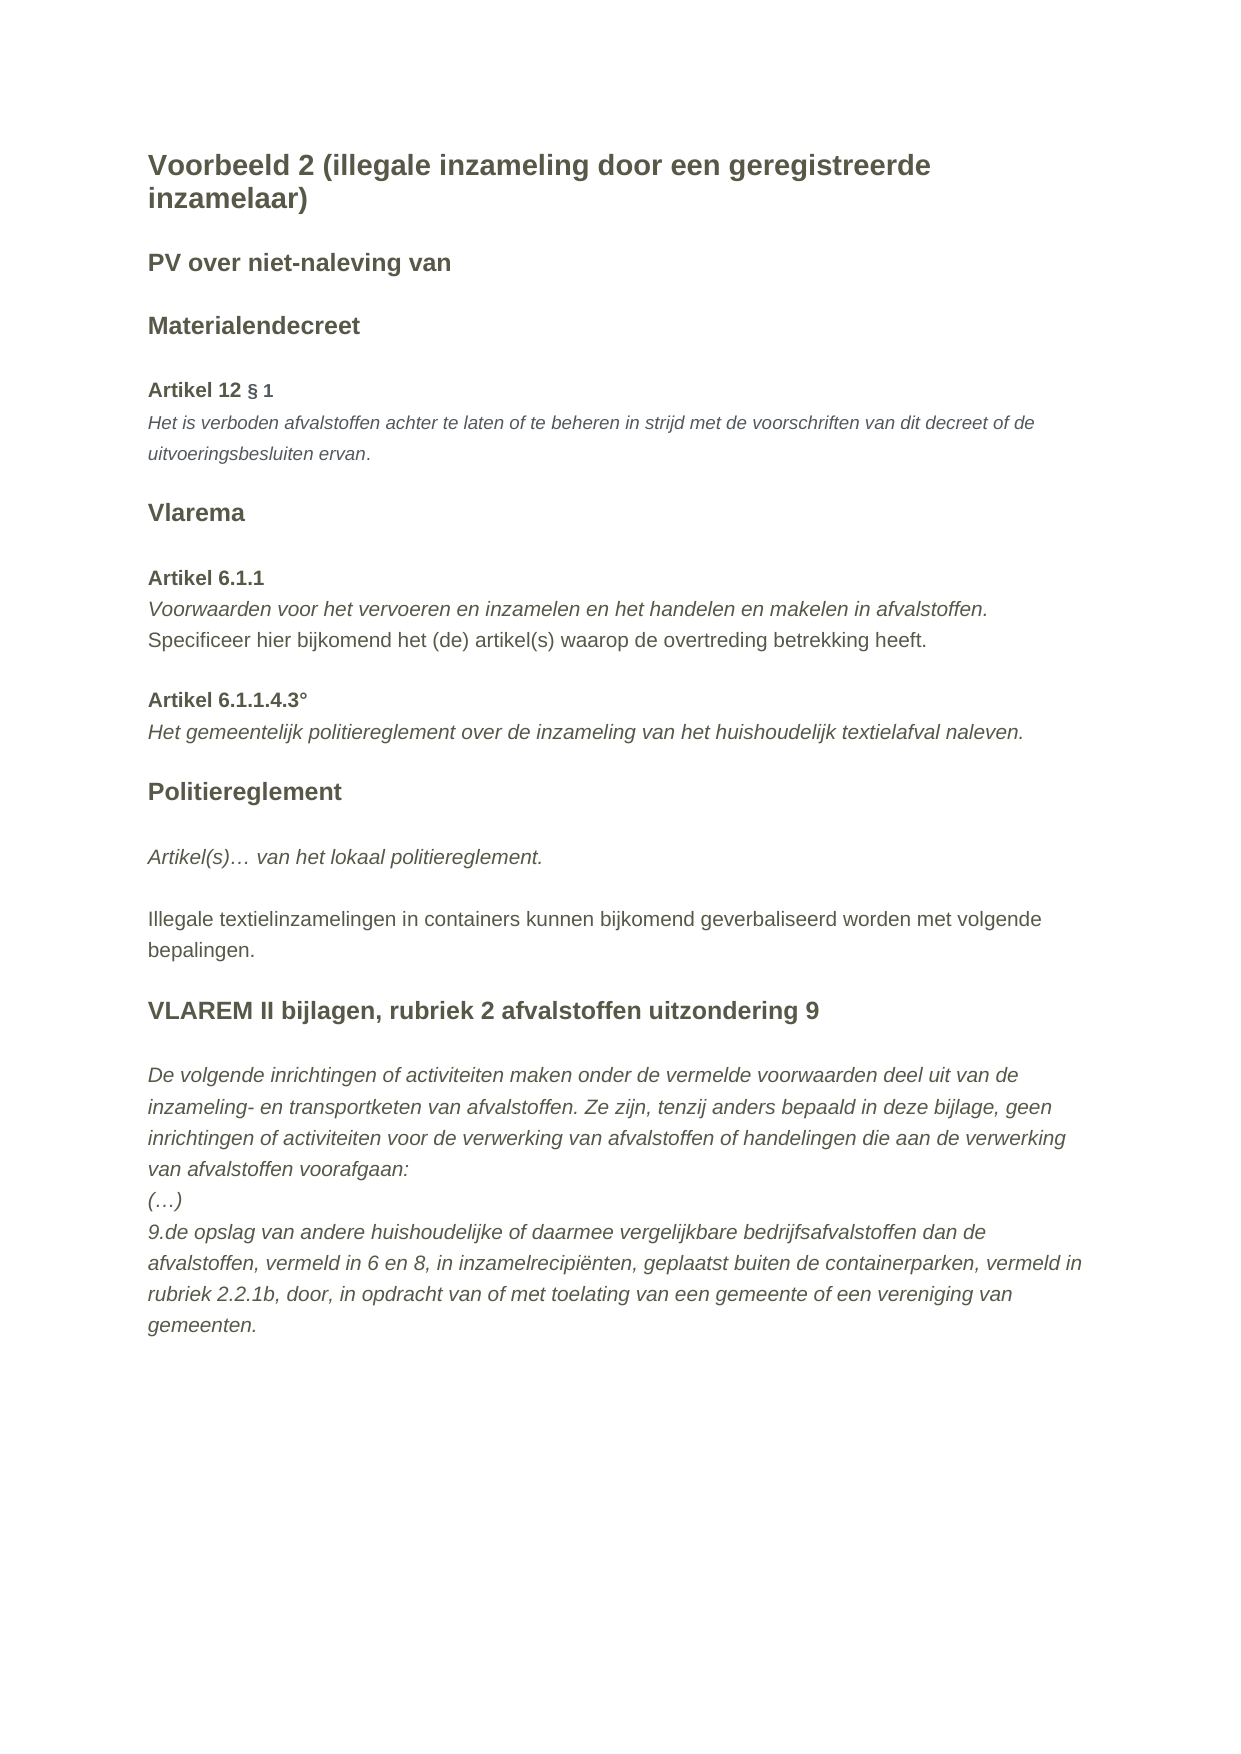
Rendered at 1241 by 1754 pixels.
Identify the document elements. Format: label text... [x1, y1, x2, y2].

text Politiereglement [148, 775, 1093, 806]
text Artikel 6.1.1 [148, 558, 1093, 590]
text (…) [148, 1181, 1093, 1212]
text Artikel 6.1.1.4.3° [148, 652, 1093, 712]
text Illegale textielinzamelingen in containers kunnen bijkomend geverbaliseerd worden met volgende bepalingen. [148, 900, 1093, 962]
text Voorwaarden voor het vervoeren en inzamelen en het handelen en makelen in afvalstoffen. [148, 590, 1093, 621]
text De volgende inrichtingen of activiteiten maken onder de vermelde voorwaarden deel uit van de inzameling- en transportketen van afvalstoffen. Ze zijn, tenzij anders bepaald in deze bijlage, geen inrichtingen of activiteiten voor de verwerking van afvalstoffen of handelingen die aan de verwerking van afvalstoffen voorafgaan: [148, 1056, 1093, 1181]
text Vlarema [148, 496, 1093, 527]
text Materialendecreet [148, 308, 1093, 340]
text Artikel(s)… van het lokaal politiereglement. [148, 837, 1093, 868]
text VLAREM II bijlagen, rubriek 2 afvalstoffen uitzondering 9 [148, 993, 1093, 1025]
text 9.de opslag van andere huishoudelijke of daarmee vergelijkbare bedrijfsafvalstoffen dan de afvalstoffen, vermeld in 6 en 8, in inzamelrecipiënten, geplaatst buiten de containerparken, vermeld in rubriek 2.2.1b, door, in opdracht van of met toelating van een gemeente of een vereniging van gemeenten. [148, 1212, 1093, 1337]
text PV over niet-naleving van [148, 246, 1093, 277]
text Voorbeeld 2 (illegale inzameling door een geregistreerde inzamelaar) [148, 148, 1093, 215]
text Het gemeentelijk politiereglement over de inzameling van het huishoudelijk textielafval naleven. [148, 712, 1093, 743]
text Artikel 12 § 1 Het is verboden afvalstoffen achter te laten of te beheren in strijd met de voorschriften van dit decreet of de uitvoeringsbesluiten ervan. [148, 371, 1093, 465]
text Specificeer hier bijkomend het (de) artikel(s) waarop de overtreding betrekking heeft. [148, 621, 1093, 652]
